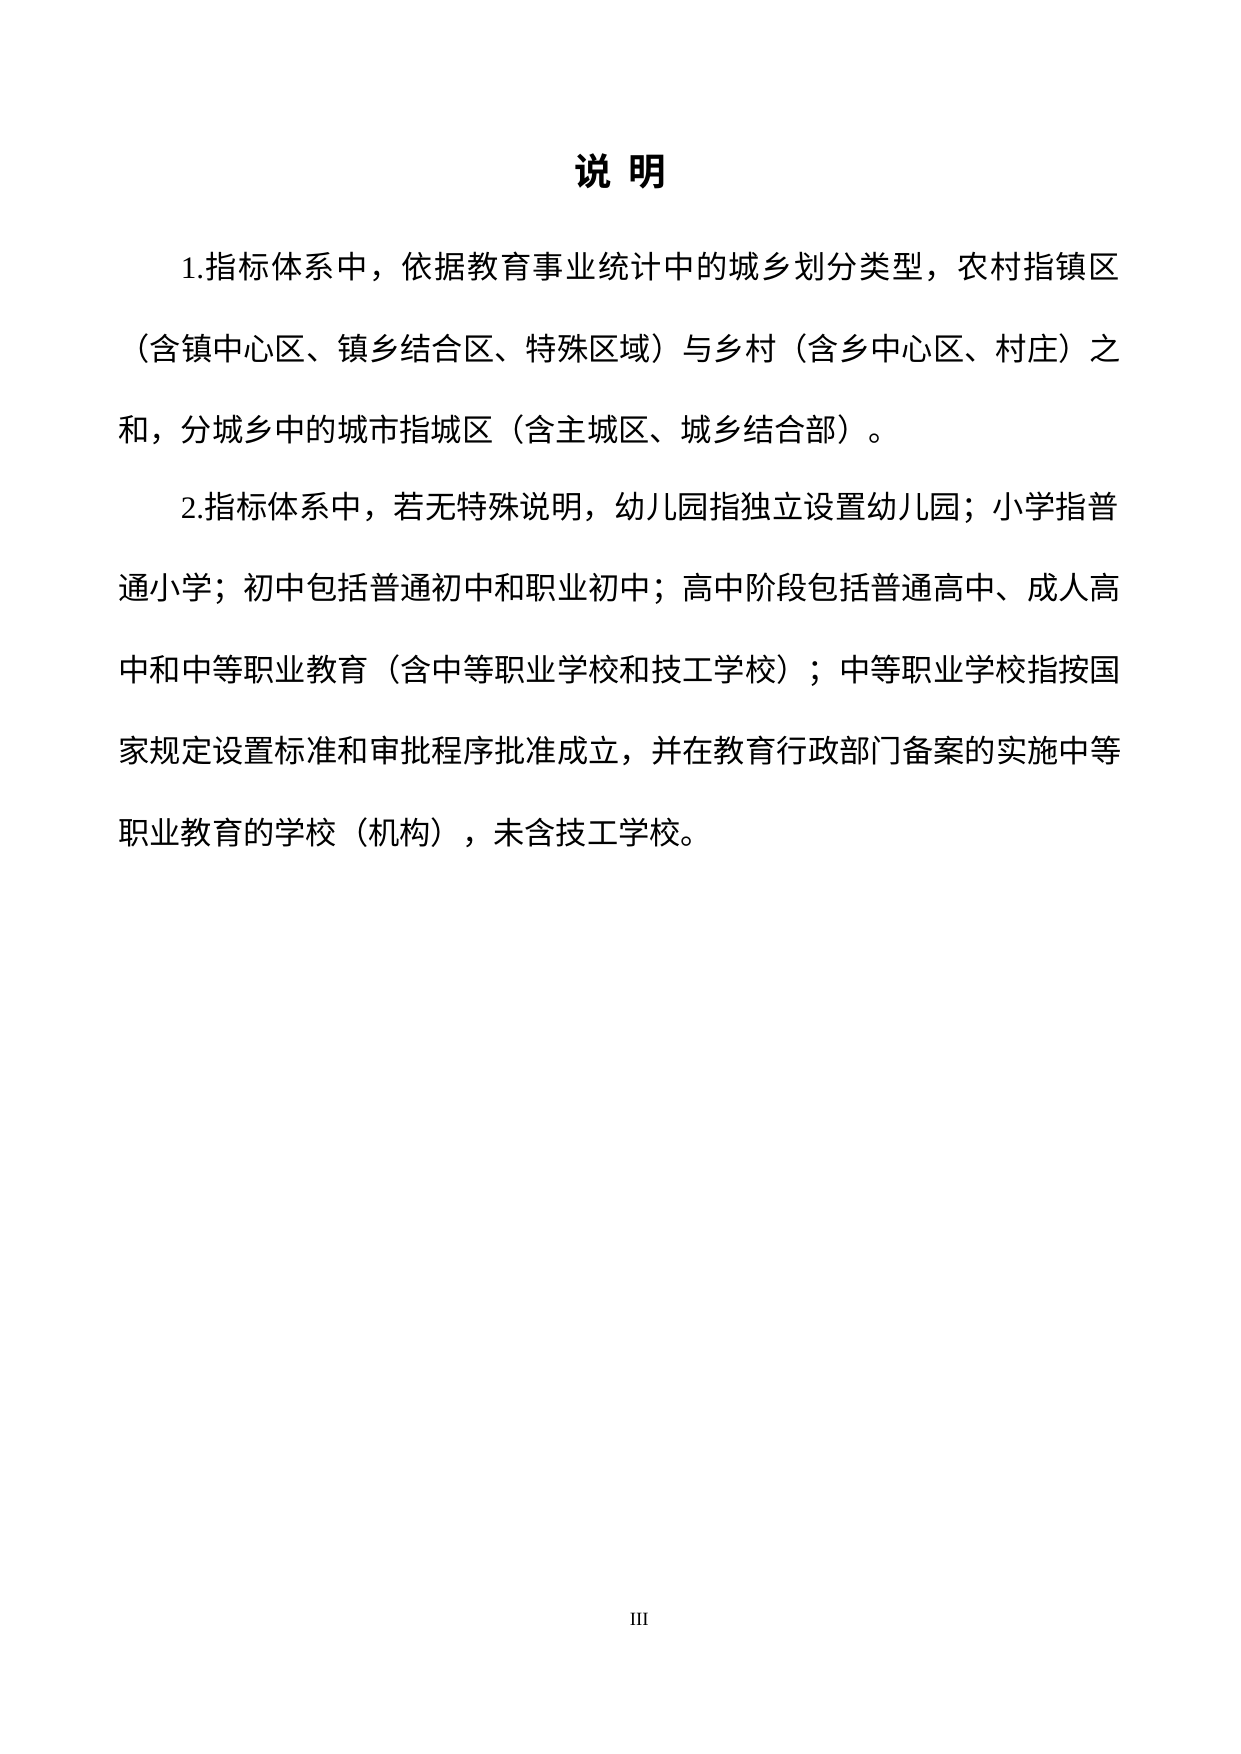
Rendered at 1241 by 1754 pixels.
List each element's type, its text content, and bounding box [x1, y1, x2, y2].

text 2.指标体系中，若无特殊说明，幼儿园指独立设置幼儿园；小学指普通小学；初中包括普通初中和职业初中；高中阶段包括普通高中、成人高中和中等职业教育（含中等职业学校和技工学校）；中等职业学校指按国家规定设置标准和审批程序批准成立，并在教育行政部门备案的实施中等职业教育的学校（机构），未含技工学校。 [118, 471, 1122, 864]
text 说 明 [118, 135, 1122, 203]
text 1.指标体系中，依据教育事业统计中的城乡划分类型，农村指镇区（含镇中心区、镇乡结合区、特殊区域）与乡村（含乡中心区、村庄）之和，分城乡中的城市指城区（含主城区、城乡结合部）。 [118, 231, 1122, 462]
